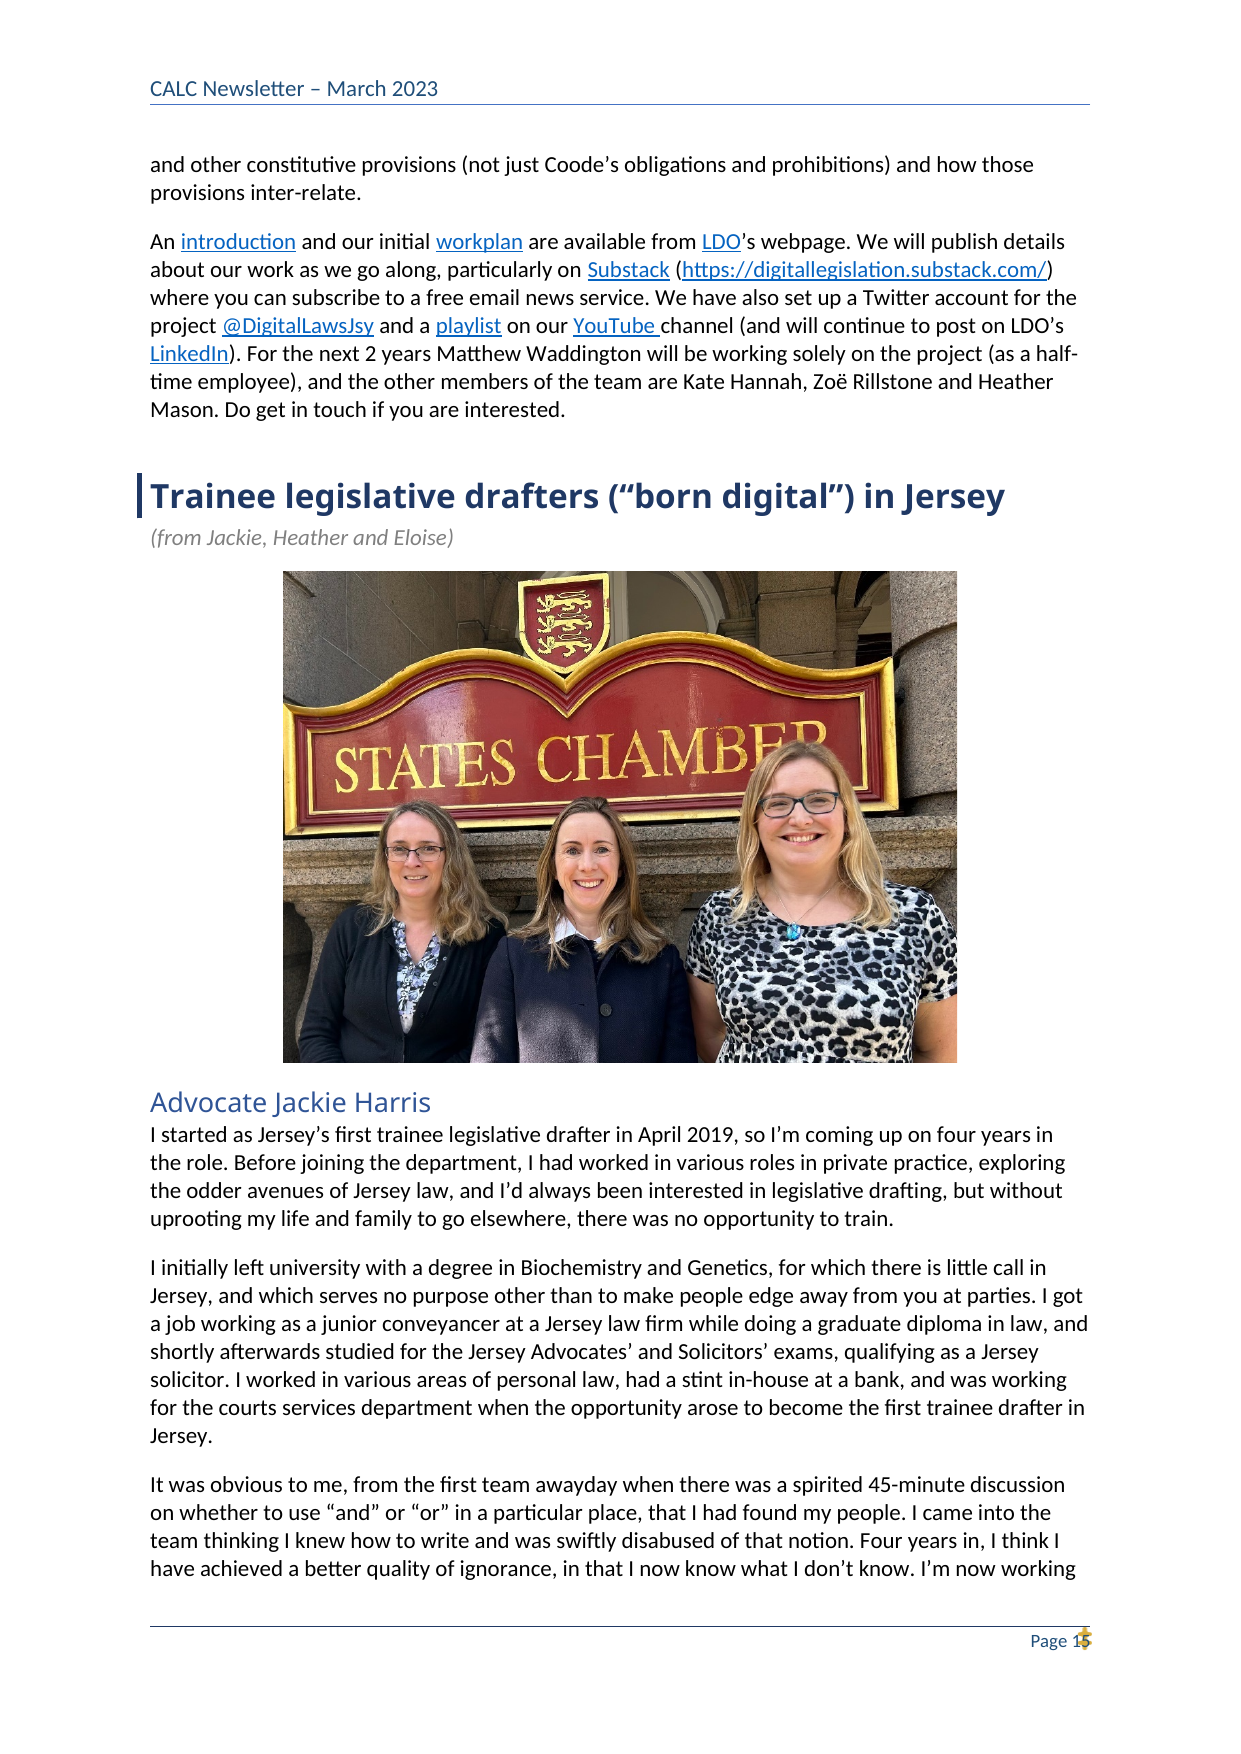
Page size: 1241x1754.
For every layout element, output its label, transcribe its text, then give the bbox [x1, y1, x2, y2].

text (from Jackie, Heather and Eloise) [150, 523, 1090, 551]
picture [1077, 1626, 1093, 1652]
picture [283, 571, 958, 1063]
subtitle Trainee legislative drafters (“born digital”) in Jersey [142, 473, 1090, 518]
text An introduction and our initial workplan are available from LDO’s webpage. We will publish details about our work as we go along, particularly on Substack (https://digitallegislation.substack.com/) where you can subscribe to a free email news service. We have also set up a Twitter account for the project @DigitalLawsJsy and a playlist on our YouTube channel (and will continue to post on LDO’s LinkedIn). For the next 2 years Matthew Waddington will be working solely on the project (as a half-time employee), and the other members of the team are Kate Hannah, Zoë Rillstone and Heather Mason. Do get in touch if you are interested. [150, 227, 1090, 423]
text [150, 150, 1090, 206]
subtitle Advocate Jackie Harris [150, 1083, 1090, 1120]
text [150, 1470, 1090, 1582]
text I initially left university with a degree in Biochemistry and Genetics, for which there is little call in Jersey, and which serves no purpose other than to make people edge away from you at parties. I got a job working as a junior conveyancer at a Jersey law firm while doing a graduate diploma in law, and shortly afterwards studied for the Jersey Advocates’ and Solicitors’ exams, qualifying as a Jersey solicitor. I worked in various areas of personal law, had a stint in-house at a bank, and was working for the courts services department when the opportunity arose to become the first trainee drafter in Jersey. [150, 1253, 1090, 1449]
text I started as Jersey’s first trainee legislative drafter in April 2019, so I’m coming up on four years in the role. Before joining the department, I had worked in various roles in private practice, exploring the odder avenues of Jersey law, and I’d always been interested in legislative drafting, but without uprooting my life and family to go elsewhere, there was no opportunity to train. [150, 1120, 1090, 1232]
